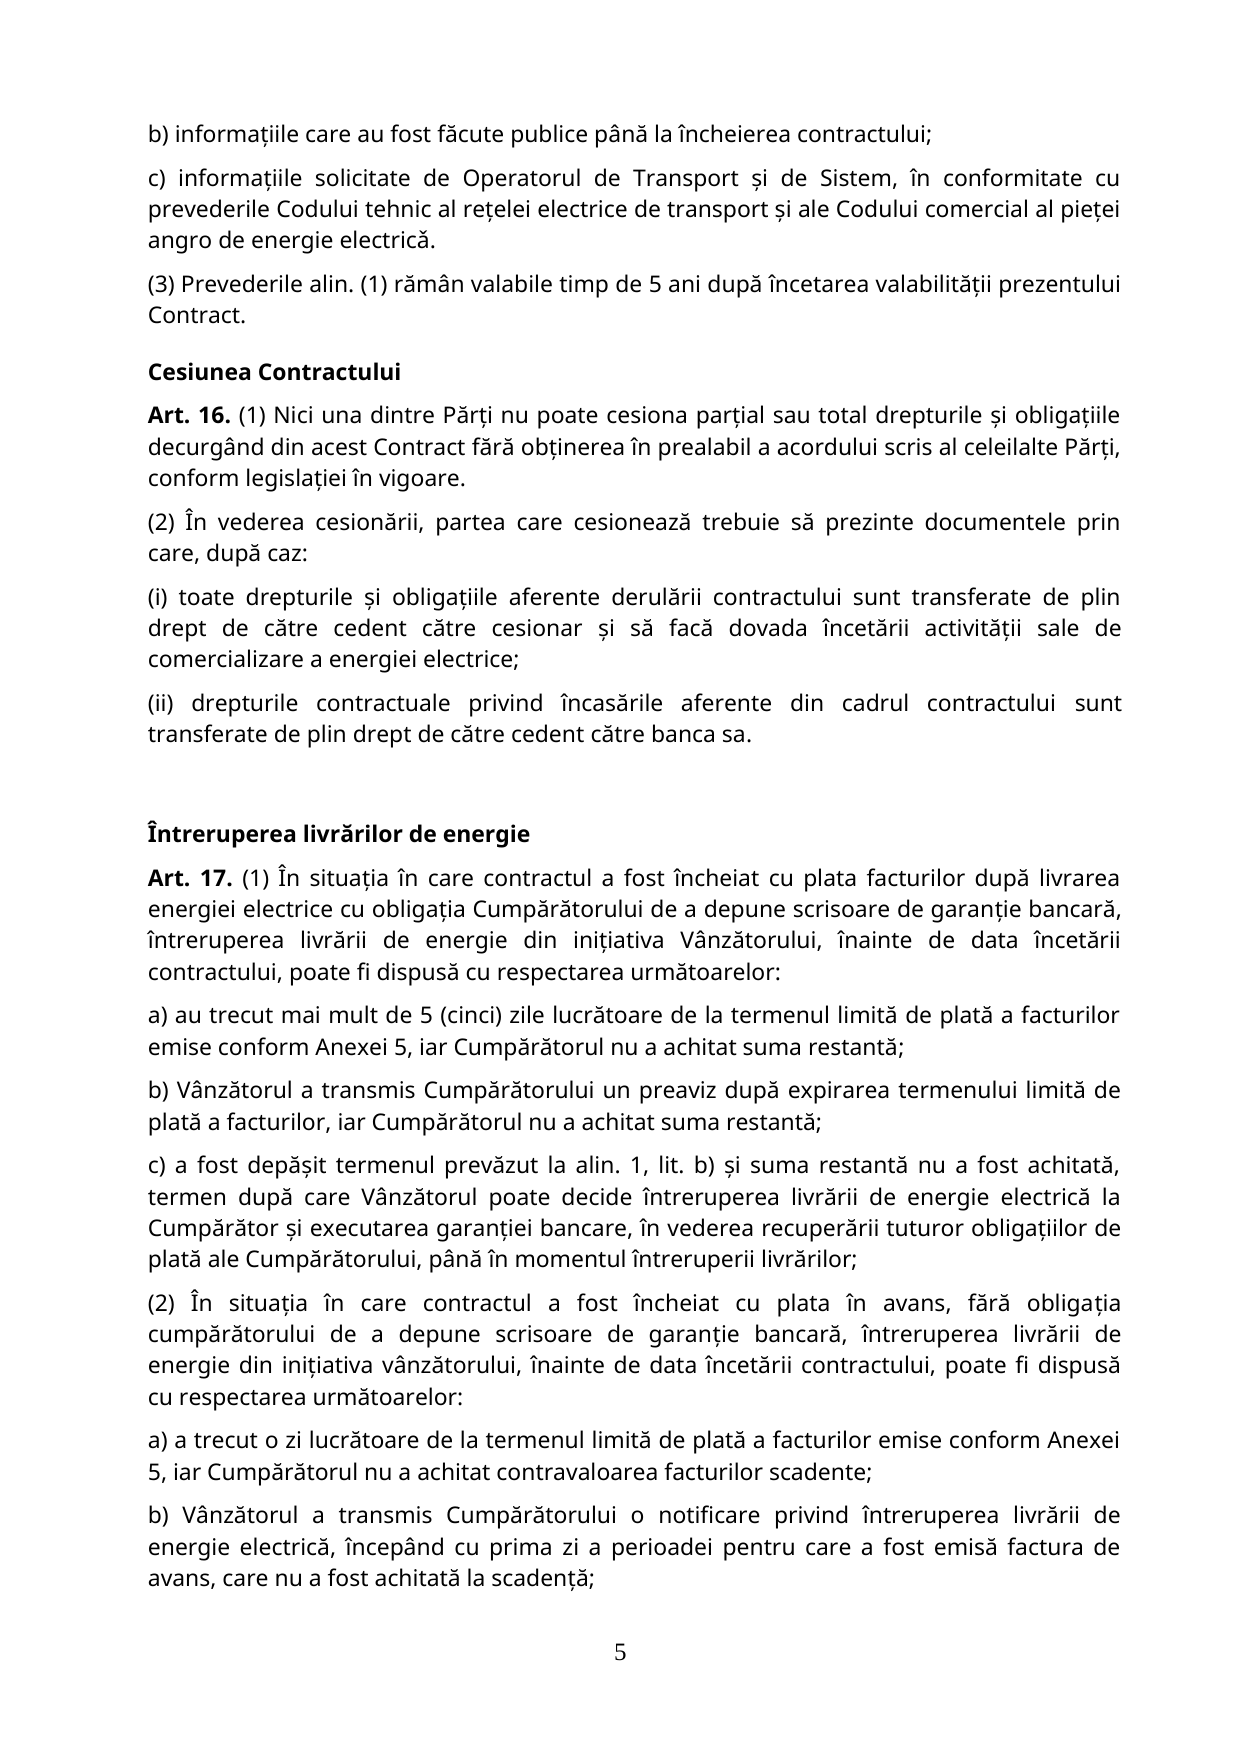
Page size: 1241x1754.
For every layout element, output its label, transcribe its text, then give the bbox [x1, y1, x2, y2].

text a) au trecut mai mult de 5 (cinci) zile lucrătoare de la termenul limită de plată a facturilor emise conform Anexei 5, iar Cumpărătorul nu a achitat suma restantă; [148, 999, 1122, 1062]
text (2) În situația în care contractul a fost încheiat cu plata în avans, fără obligația cumpărătorului de a depune scrisoare de garanție bancară, întreruperea livrării de energie din inițiativa vânzătorului, înainte de data încetării contractului, poate fi dispusă cu respectarea următoarelor: [148, 1287, 1122, 1412]
text (i) toate drepturile și obligațiile aferente derulării contractului sunt transferate de plin drept de către cedent către cesionar și să facă dovada încetării activității sale de comercializare a energiei electrice; [148, 581, 1122, 674]
text b) informaţiile care au fost făcute publice până la încheierea contractului; [148, 118, 1122, 149]
text Art. 16. (1) Nici una dintre Părţi nu poate cesiona parţial sau total drepturile şi obligaţiile decurgând din acest Contract fără obţinerea în prealabil a acordului scris al celeilalte Părţi, conform legislaţiei în vigoare. [148, 399, 1122, 493]
text c) informaţiile solicitate de Operatorul de Transport şi de Sistem, în conformitate cu prevederile Codului tehnic al reţelei electrice de transport şi ale Codului comercial al pieţei angro de energie electricǎ. [148, 162, 1122, 256]
text (2) În vederea cesionării, partea care cesionează trebuie să prezinte documentele prin care, după caz: [148, 506, 1122, 568]
text a) a trecut o zi lucrătoare de la termenul limită de plată a facturilor emise conform Anexei 5, iar Cumpărătorul nu a achitat contravaloarea facturilor scadente; [148, 1424, 1122, 1487]
text b) Vânzătorul a transmis Cumpărătorului un preaviz după expirarea termenului limită de plată a facturilor, iar Cumpărătorul nu a achitat suma restantă; [148, 1074, 1122, 1137]
text Art. 17. (1) În situația în care contractul a fost încheiat cu plata facturilor după livrarea energiei electrice cu obligația Cumpărătorului de a depune scrisoare de garanție bancară, întreruperea livrării de energie din iniţiativa Vânzătorului, înainte de data încetării contractului, poate fi dispusă cu respectarea următoarelor: [148, 862, 1122, 987]
text b) Vânzătorul a transmis Cumpărătorului o notificare privind întreruperea livrării de energie electrică, începând cu prima zi a perioadei pentru care a fost emisă factura de avans, care nu a fost achitată la scadență; [148, 1499, 1122, 1593]
text c) a fost depășit termenul prevăzut la alin. 1, lit. b) şi suma restantă nu a fost achitată, termen după care Vânzătorul poate decide întreruperea livrării de energie electrică la Cumpărător şi executarea garanţiei bancare, în vederea recuperării tuturor obligaţiilor de plată ale Cumpărătorului, până în momentul întreruperii livrărilor; [148, 1149, 1122, 1274]
subtitle Cesiunea Contractului [148, 356, 1122, 387]
subtitle Întreruperea livrărilor de energie [148, 818, 1122, 849]
text (3) Prevederile alin. (1) rămân valabile timp de 5 ani după încetarea valabilităţii prezentului Contract. [148, 268, 1122, 331]
text (ii) drepturile contractuale privind încasările aferente din cadrul contractului sunt transferate de plin drept de către cedent către banca sa. [148, 687, 1122, 749]
